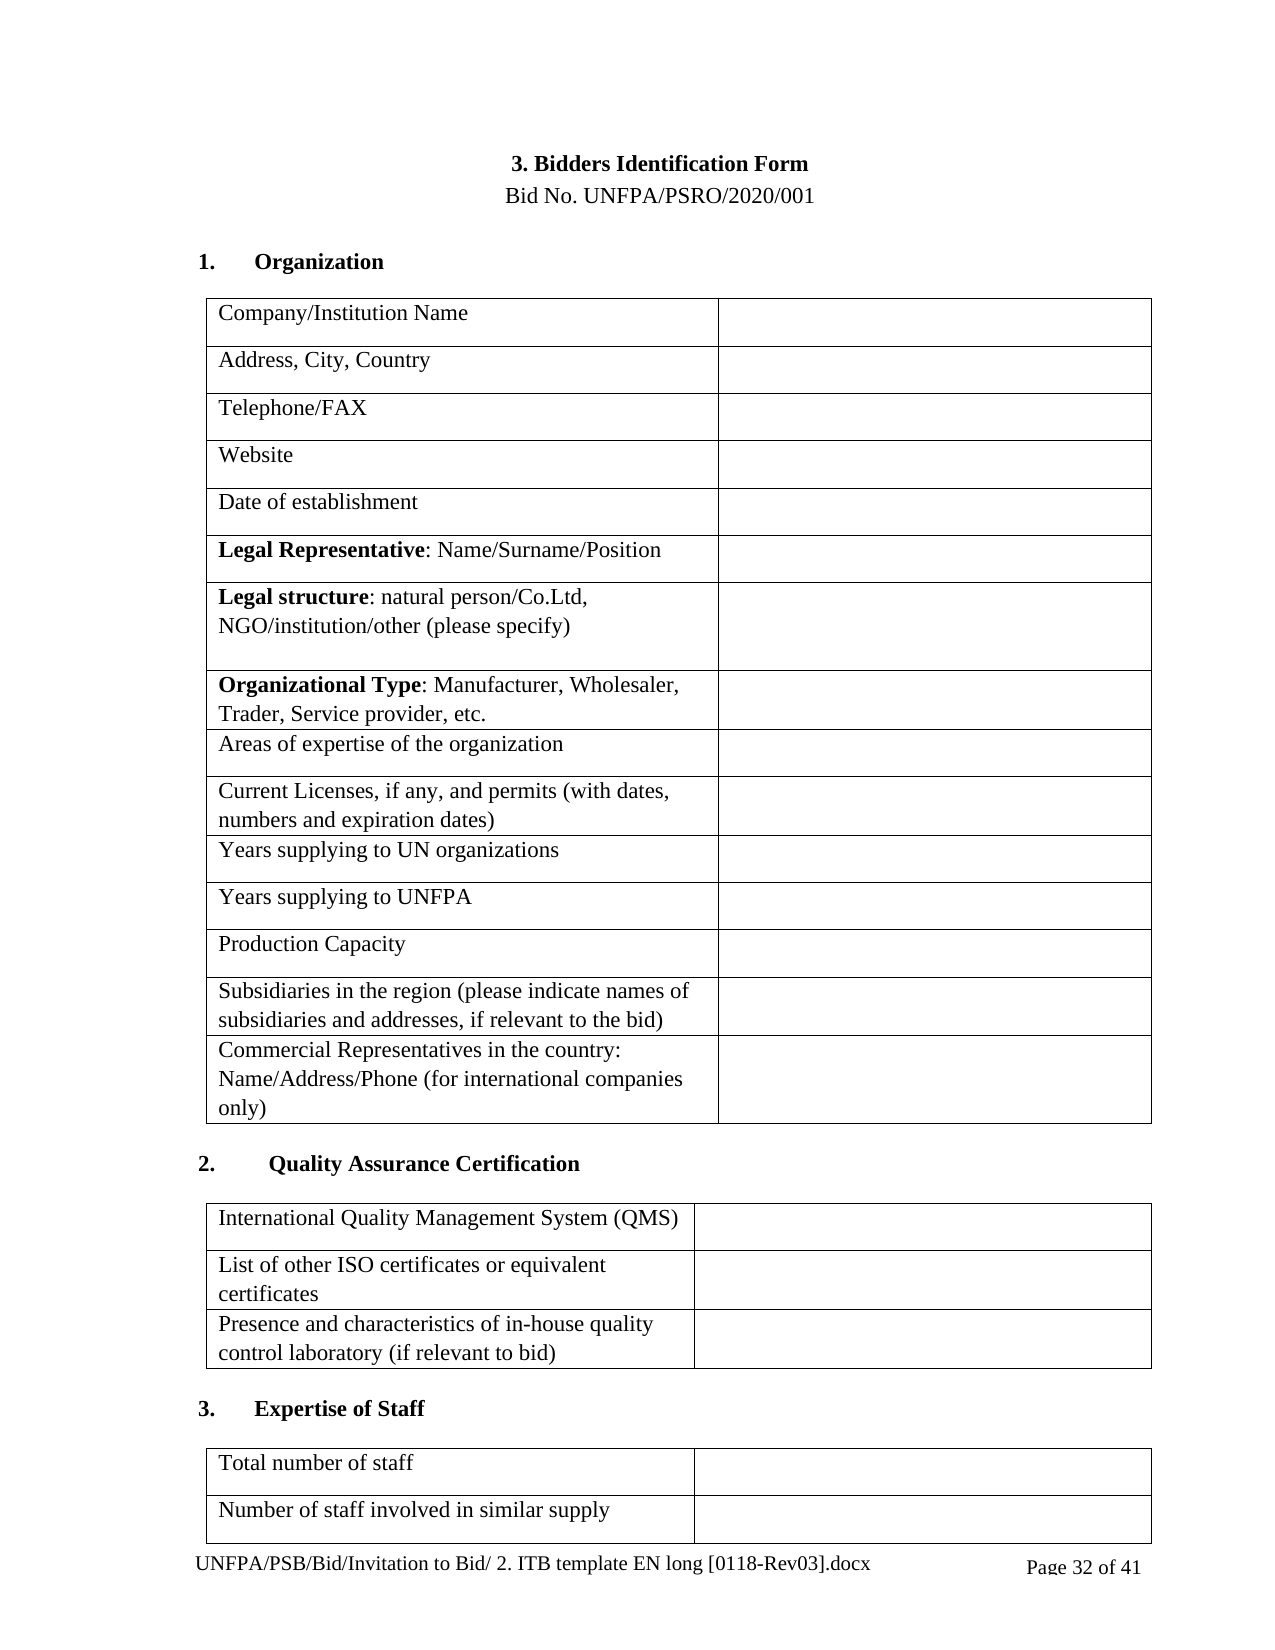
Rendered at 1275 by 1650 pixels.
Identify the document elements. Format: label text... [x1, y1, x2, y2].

table_cell Website [207, 441, 718, 487]
subtitle 3. Bidders Identification Form [195, 150, 1125, 176]
table_cell [719, 347, 1151, 393]
table_cell [719, 930, 1151, 977]
table_cell [719, 394, 1151, 440]
text Bid No. UNFPA/PSRO/2020/001 [345, 183, 975, 209]
table_cell Address, City, Country [207, 347, 718, 393]
table_cell Years supplying to UNFPA [207, 883, 718, 929]
table_cell [719, 441, 1151, 487]
table_header Company/Institution Name [207, 299, 718, 346]
table_cell Legal structure: natural person/Co.Ltd, NGO/institution/other (please specify) [207, 583, 718, 670]
list Organization [198, 248, 1125, 274]
table_cell [695, 1496, 1151, 1543]
table_cell Areas of expertise of the organization [207, 730, 718, 776]
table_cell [207, 1496, 694, 1543]
table_header [695, 1449, 1151, 1495]
table_cell Years supplying to UN organizations [207, 836, 718, 882]
list Quality Assurance Certification [198, 1150, 1125, 1177]
table_cell [719, 489, 1151, 535]
table_cell [719, 883, 1151, 929]
table_cell Subsidiaries in the region (please indicate names of subsidiaries and addresses, if relevant to the bid) [207, 978, 718, 1035]
table_cell [695, 1310, 1151, 1368]
list Expertise of Staff [198, 1395, 1125, 1422]
table_header International Quality Management System (QMS) [207, 1204, 694, 1250]
table_cell Commercial Representatives in the country: Name/Address/Phone (for international companies only) [207, 1036, 718, 1123]
table_cell Telephone/FAX [207, 394, 718, 440]
table_header [719, 299, 1151, 346]
table_cell Organizational Type: Manufacturer, Wholesaler, Trader, Service provider, etc. [207, 671, 718, 729]
table_cell [719, 1036, 1151, 1123]
table_cell [719, 777, 1151, 835]
table_cell Current Licenses, if any, and permits (with dates, numbers and expiration dates) [207, 777, 718, 835]
table_cell [719, 978, 1151, 1035]
table_header Total number of staff [207, 1449, 694, 1495]
table_cell Legal Representative: Name/Surname/Position [207, 536, 718, 582]
table_cell Production Capacity [207, 930, 718, 977]
table_cell [719, 730, 1151, 776]
table_cell Date of establishment [207, 489, 718, 535]
table_header [695, 1204, 1151, 1250]
table_cell [719, 536, 1151, 582]
table_cell [695, 1251, 1151, 1309]
table_cell List of other ISO certificates or equivalent certificates [207, 1251, 694, 1309]
table_cell Presence and characteristics of in-house quality control laboratory (if relevant to bid) [207, 1310, 694, 1368]
table_cell [719, 583, 1151, 670]
table_cell [719, 671, 1151, 729]
table_cell [719, 836, 1151, 882]
